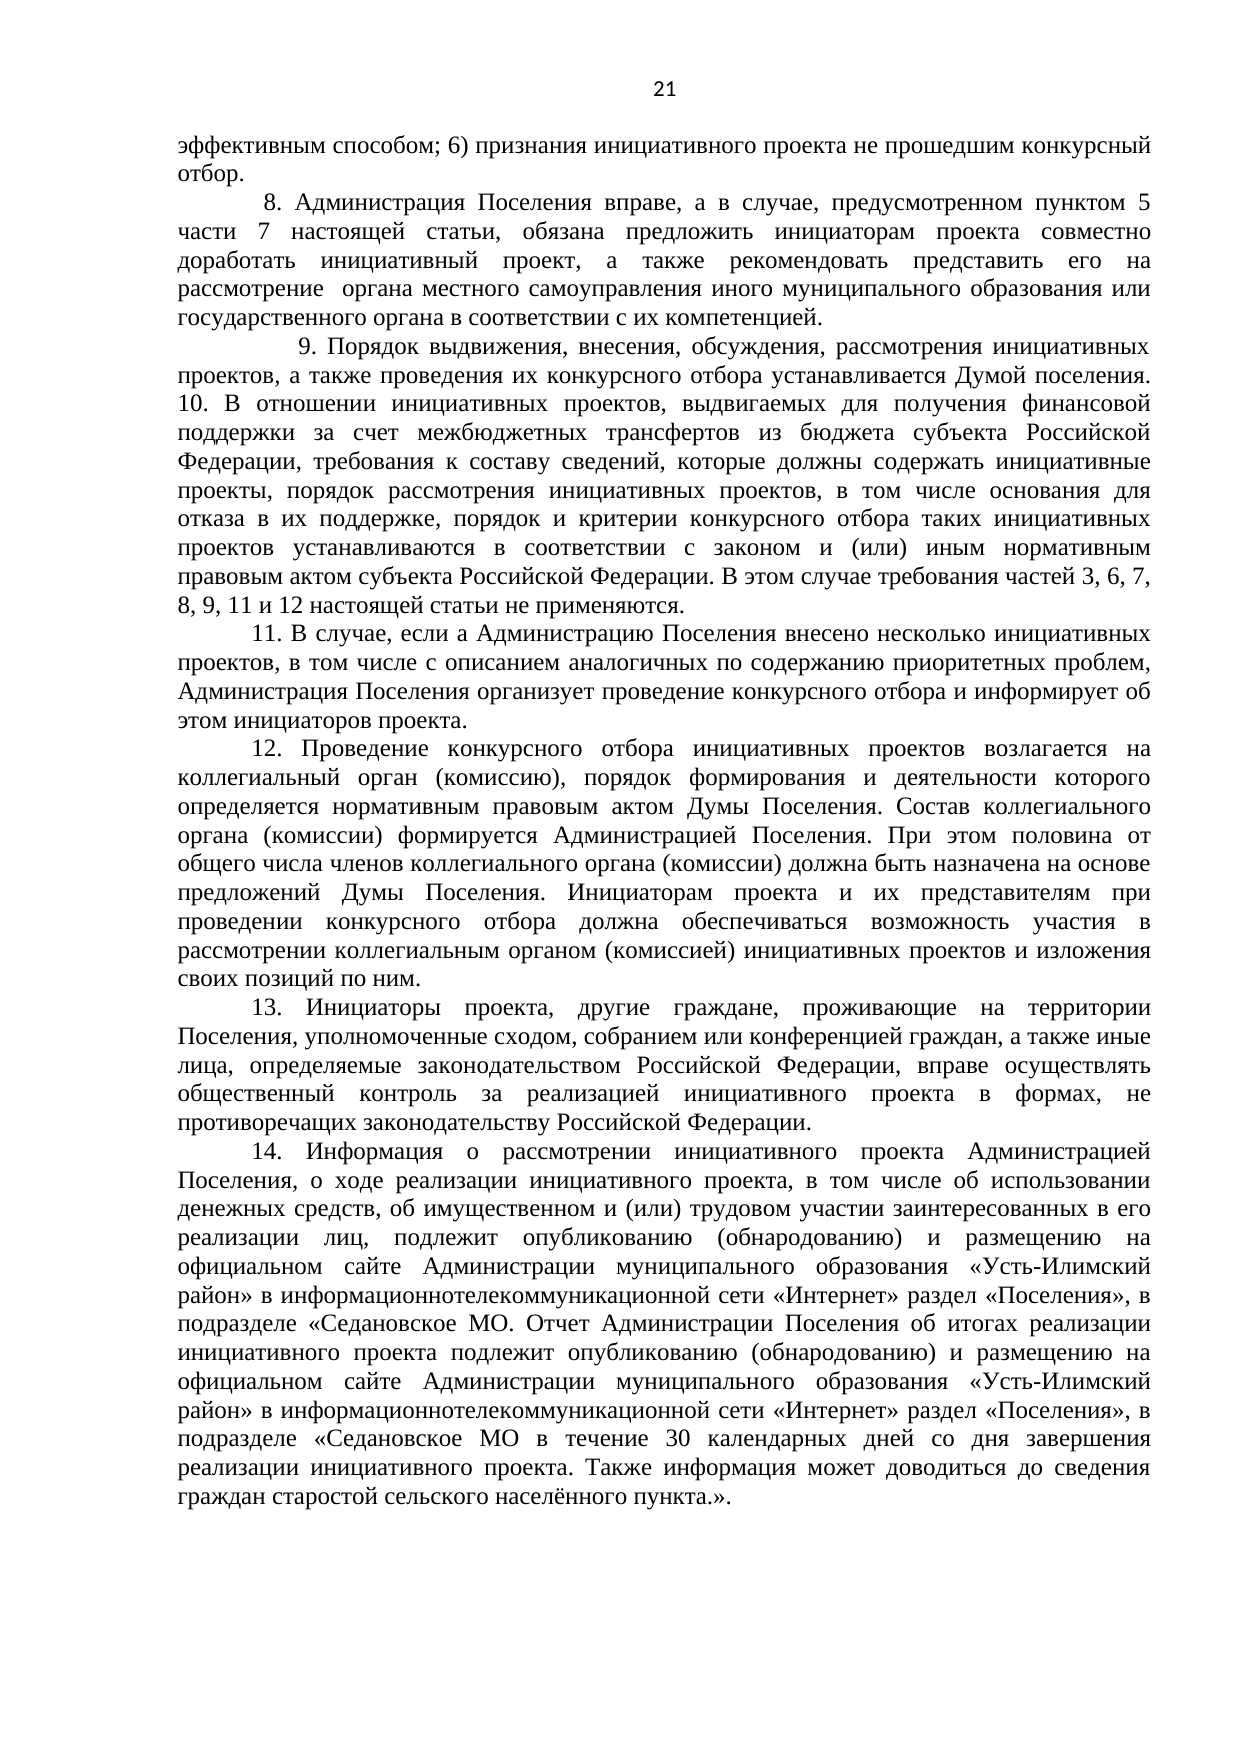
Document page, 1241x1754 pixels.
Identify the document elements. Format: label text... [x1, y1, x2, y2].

text 13. Инициаторы проекта, другие граждане, проживающие на территории Поселения, уполномоченные сходом, собранием или конференцией граждан, а также иные лица, определяемые законодательством Российской Федерации, вправе осуществлять общественный контроль за реализацией инициативного проекта в формах, не противоречащих законодательству Российской Федерации. [177, 992, 1152, 1136]
text 9. Порядок выдвижения, внесения, обсуждения, рассмотрения инициативных проектов, а также проведения их конкурсного отбора устанавливается Думой поселения. 10. В отношении инициативных проектов, выдвигаемых для получения финансовой поддержки за счет межбюджетных трансфертов из бюджета субъекта Российской Федерации, требования к составу сведений, которые должны содержать инициативные проекты, порядок рассмотрения инициативных проектов, в том числе основания для отказа в их поддержке, порядок и критерии конкурсного отбора таких инициативных проектов устанавливаются в соответствии с законом и (или) иным нормативным правовым актом субъекта Российской Федерации. В этом случае требования частей 3, 6, 7, 8, 9, 11 и 12 настоящей статьи не применяются. [177, 331, 1152, 618]
text 11. В случае, если а Администрацию Поселения внесено несколько инициативных проектов, в том числе с описанием аналогичных по содержанию приоритетных проблем, Администрация Поселения организует проведение конкурсного отбора и информирует об этом инициаторов проекта. [177, 618, 1152, 733]
text 12. Проведение конкурсного отбора инициативных проектов возлагается на коллегиальный орган (комиссию), порядок формирования и деятельности которого определяется нормативным правовым актом Думы Поселения. Состав коллегиального органа (комиссии) формируется Администрацией Поселения. При этом половина от общего числа членов коллегиального органа (комиссии) должна быть назначена на основе предложений Думы Поселения. Инициаторам проекта и их представителям при проведении конкурсного отбора должна обеспечиваться возможность участия в рассмотрении коллегиальным органом (комиссией) инициативных проектов и изложения своих позиций по ним. [177, 733, 1152, 992]
text 14. Информация о рассмотрении инициативного проекта Администрацией Поселения, о ходе реализации инициативного проекта, в том числе об использовании денежных средств, об имущественном и (или) трудовом участии заинтересованных в его реализации лиц, подлежит опубликованию (обнародованию) и размещению на официальном сайте Администрации муниципального образования «Усть-Илимский район» в информационнотелекоммуникационной сети «Интернет» раздел «Поселения», в подразделе «Седановское МО. Отчет Администрации Поселения об итогах реализации инициативного проекта подлежит опубликованию (обнародованию) и размещению на официальном сайте Администрации муниципального образования «Усть-Илимский район» в информационнотелекоммуникационной сети «Интернет» раздел «Поселения», в подразделе «Седановское МО в течение 30 календарных дней со дня завершения реализации инициативного проекта. Также информация может доводиться до сведения граждан старостой сельского населённого пункта.». [177, 1136, 1152, 1510]
text 8. Администрация Поселения вправе, а в случае, предусмотренном пунктом 5 части 7 настоящей статьи, обязана предложить инициаторам проекта совместно доработать инициативный проект, а также рекомендовать представить его на рассмотрение органа местного самоуправления иного муниципального образования или государственного органа в соответствии с их компетенцией. [177, 187, 1152, 331]
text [177, 130, 1152, 187]
